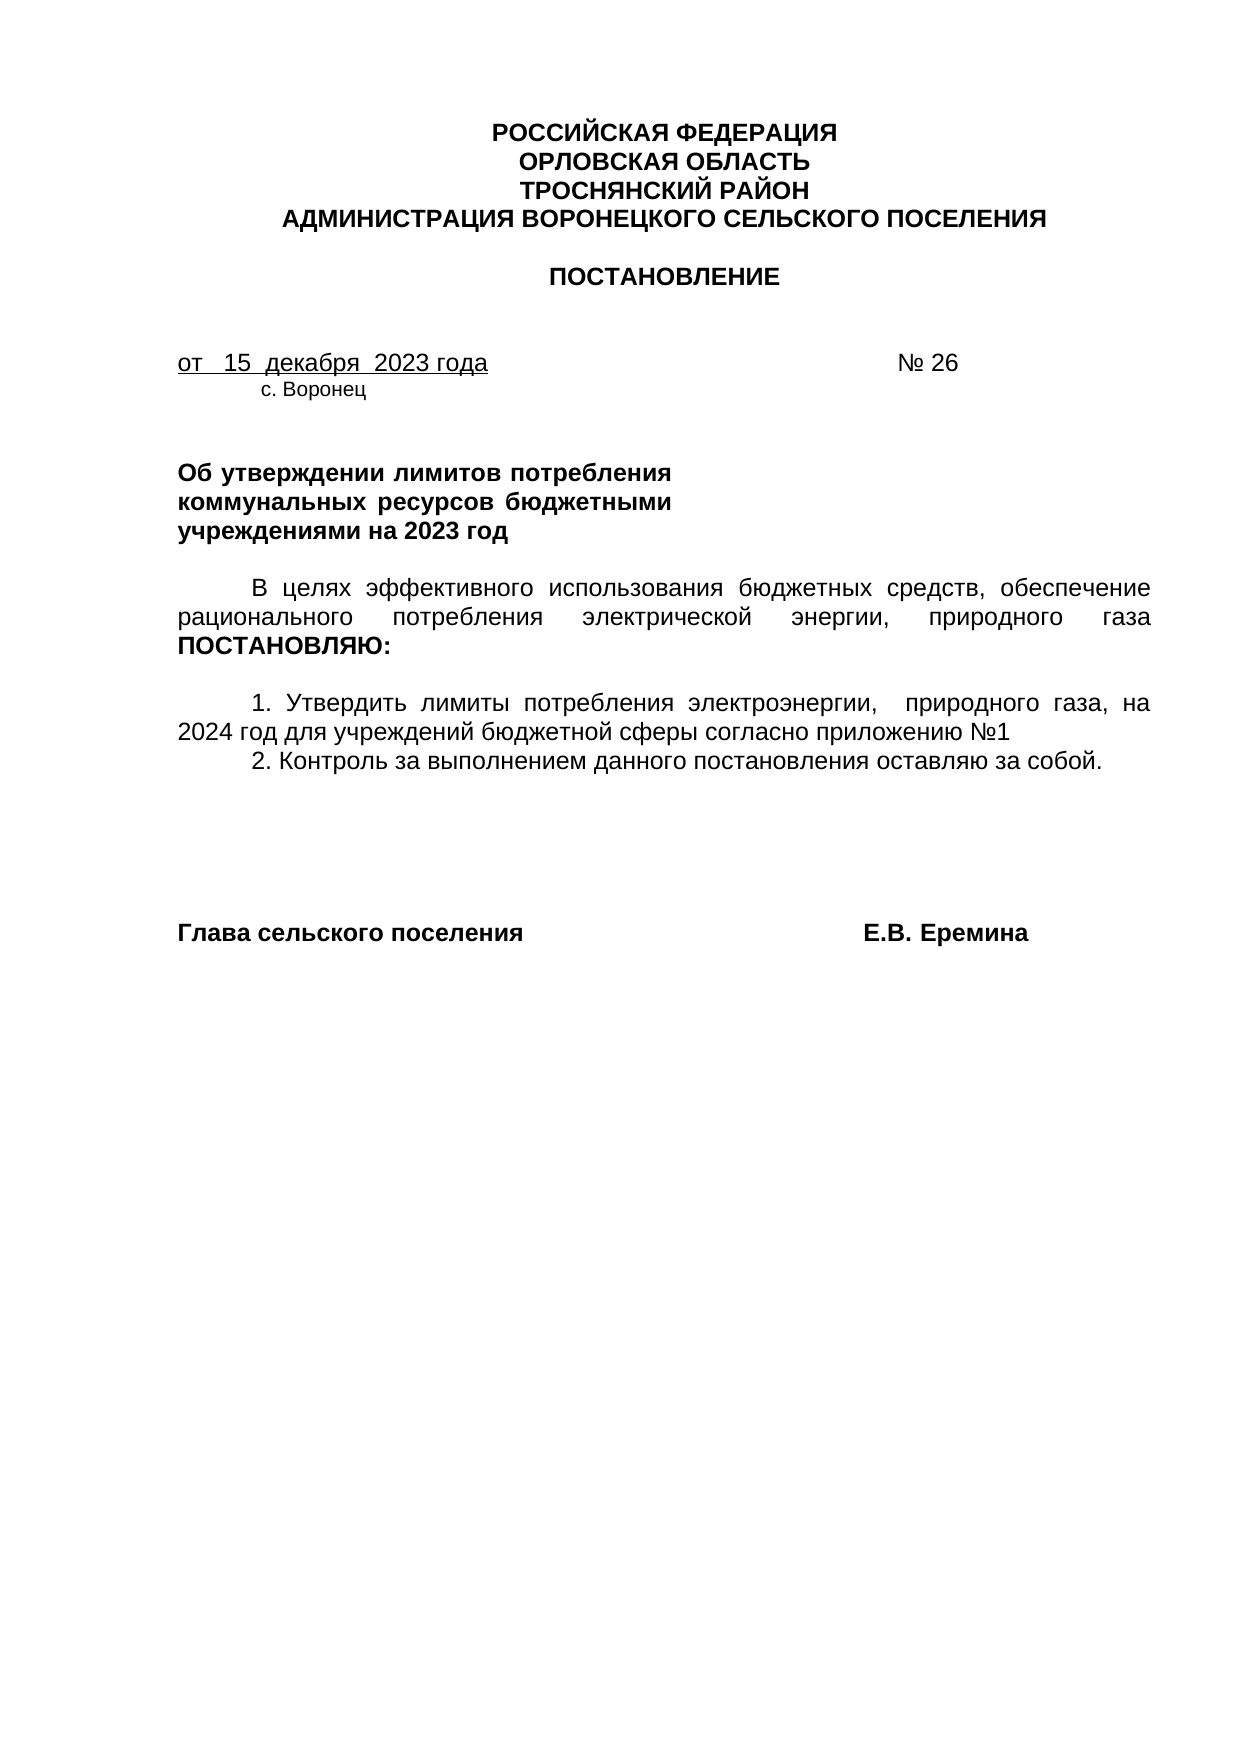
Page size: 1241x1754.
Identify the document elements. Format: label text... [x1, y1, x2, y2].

text с. Воронец [177, 377, 1152, 401]
text ТРОСНЯНСКИЙ РАЙОН [177, 176, 1152, 204]
text ОРЛОВСКАЯ ОБЛАСТЬ [177, 147, 1152, 176]
text РОССИЙСКАЯ ФЕДЕРАЦИЯ [177, 118, 1152, 147]
text 1. Утвердить лимиты потребления электроэнергии, природного газа, на 2024 год для учреждений бюджетной сферы согласно приложению №1 [177, 688, 1152, 746]
text Глава сельского поселения Е.В. Еремина [177, 918, 1152, 947]
text от 15 декабря 2023 года № 26 [177, 348, 1152, 377]
text 2. Контроль за выполнением данного постановления оставляю за собой. [177, 746, 1152, 774]
text ПОСТАНОВЛЕНИЕ [177, 262, 1152, 291]
table_header Об утверждении лимитов потребления коммунальных ресурсов бюджетными учреждениями на 2023 год [166, 458, 683, 544]
text АДМИНИСТРАЦИЯ ВОРОНЕЦКОГО СЕЛЬСКОГО ПОСЕЛЕНИЯ [177, 204, 1152, 233]
text В целях эффективного использования бюджетных средств, обеспечение рационального потребления электрической энергии, природного газа ПОСТАНОВЛЯЮ: [177, 573, 1152, 659]
